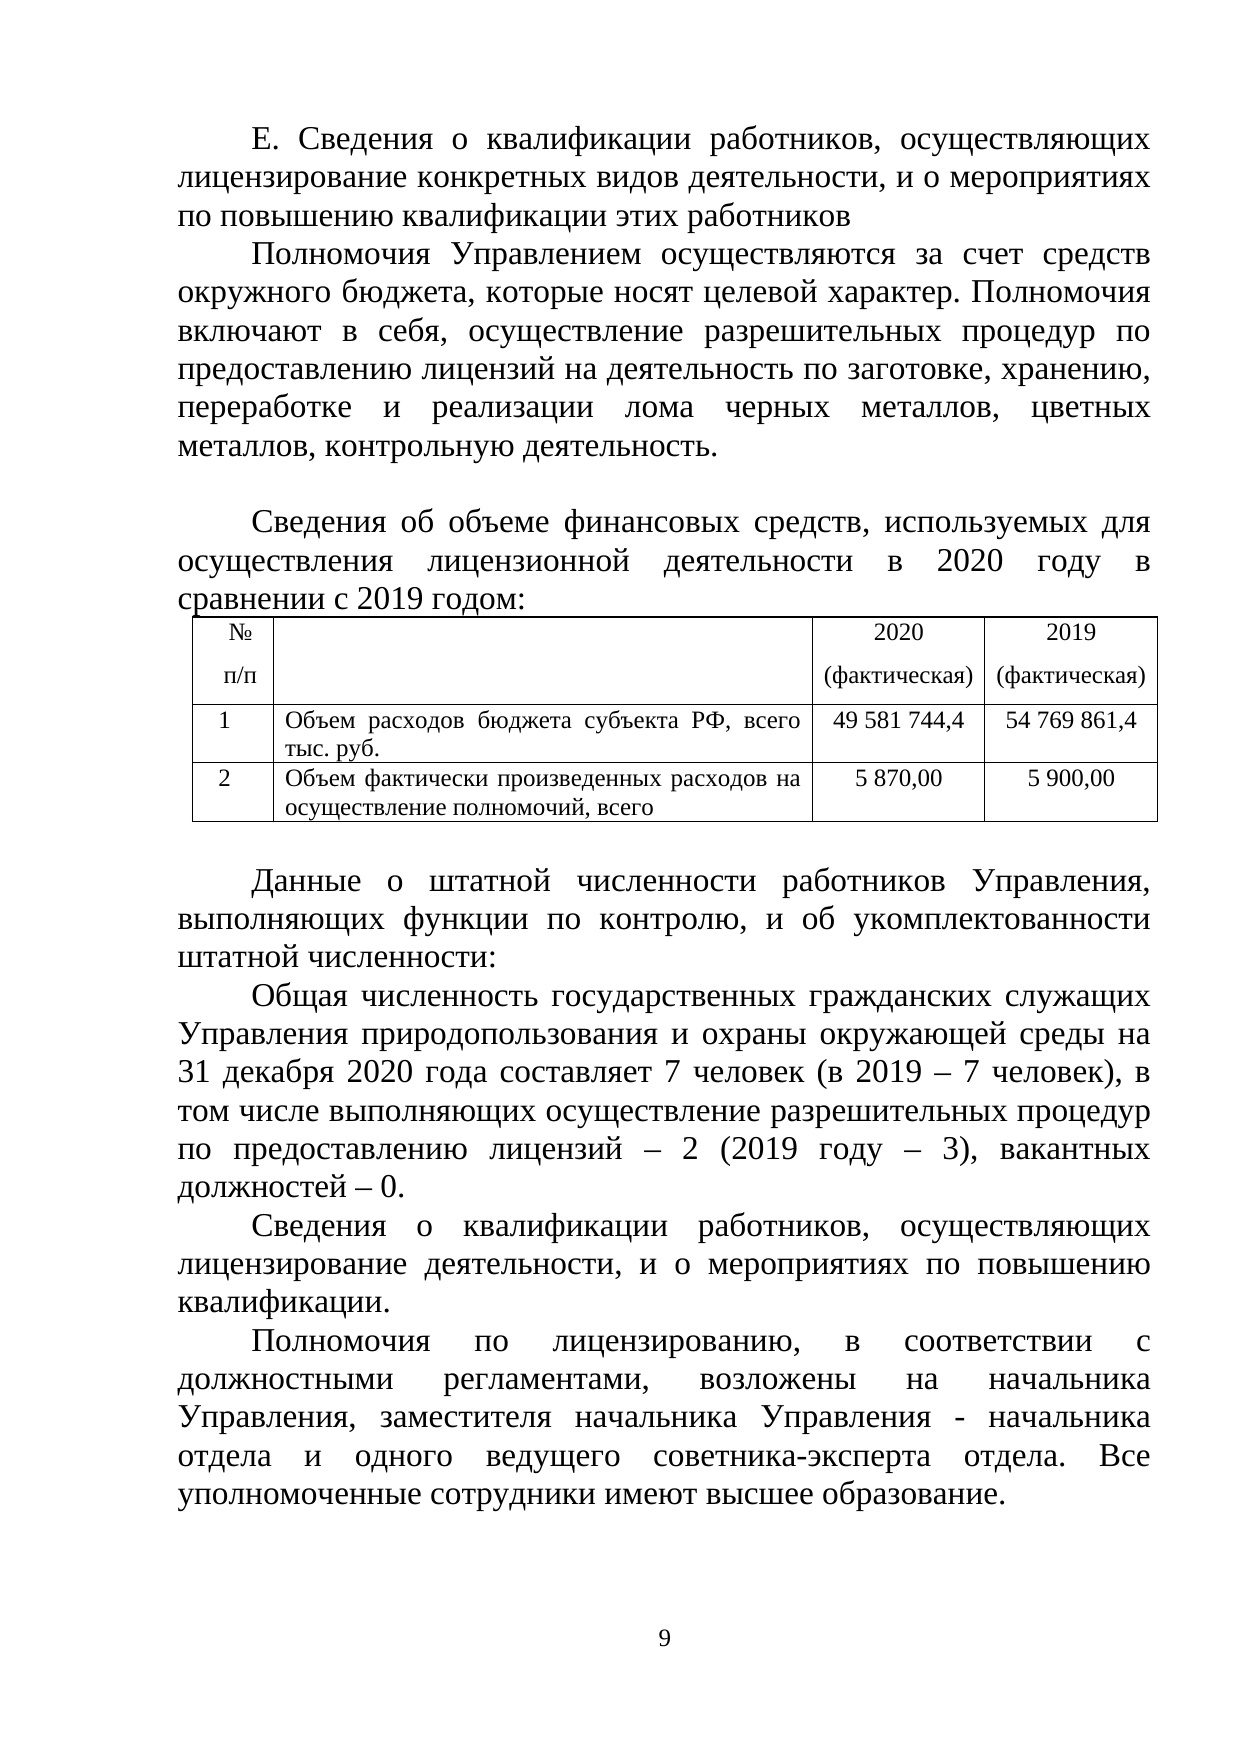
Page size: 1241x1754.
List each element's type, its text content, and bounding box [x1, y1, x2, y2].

table_cell 5 870,00 [813, 763, 984, 821]
table_cell 49 581 744,4 [813, 705, 984, 762]
table_header 2019 (фактическая) [985, 618, 1157, 704]
table_cell 2 [193, 763, 273, 821]
table_header [274, 618, 812, 704]
table_cell Объем расходов бюджета субъекта РФ, всего тыс. руб. [274, 705, 812, 762]
table_cell Объем фактически произведенных расходов на осуществление полномочий, всего [274, 763, 812, 821]
text Е. Сведения о квалификации работников, осуществляющих лицензирование конкретных видов деятельности, и о мероприятиях по повышению квалификации этих работников [177, 118, 1152, 233]
text Общая численность государственных гражданских служащих Управления природопользования и охраны окружающей среды на 31 декабря 2020 года составляет 7 человек (в 2019 – 7 человек), в том числе выполняющих осуществление разрешительных процедур по предоставлению лицензий – 2 (2019 году – 3), вакантных должностей – 0. [177, 975, 1152, 1205]
text Данные о штатной численности работников Управления, выполняющих функции по контролю, и об укомплектованности штатной численности: [177, 860, 1152, 975]
text Сведения о квалификации работников, осуществляющих лицензирование деятельности, и о мероприятиях по повышению квалификации. [177, 1205, 1152, 1320]
table_header 2020 (фактическая) [813, 618, 984, 704]
table_header № п/п [193, 618, 273, 704]
text Полномочия Управлением осуществляются за счет средств окружного бюджета, которые носят целевой характер. Полномочия включают в себя, осуществление разрешительных процедур по предоставлению лицензий на деятельность по заготовке, хранению, переработке и реализации лома черных металлов, цветных металлов, контрольную деятельность. [177, 233, 1152, 463]
text Полномочия по лицензированию, в соответствии с должностными регламентами, возложены на начальника Управления, заместителя начальника Управления - начальника отдела и одного ведущего советника-эксперта отдела. Все уполномоченные сотрудники имеют высшее образование. [177, 1320, 1152, 1512]
table_cell 5 900,00 [985, 763, 1157, 821]
table_cell 54 769 861,4 [985, 705, 1157, 762]
table_cell 1 [193, 705, 273, 762]
text Сведения об объеме финансовых средств, используемых для осуществления лицензионной деятельности в 2020 году в сравнении с 2019 годом: [177, 501, 1152, 616]
